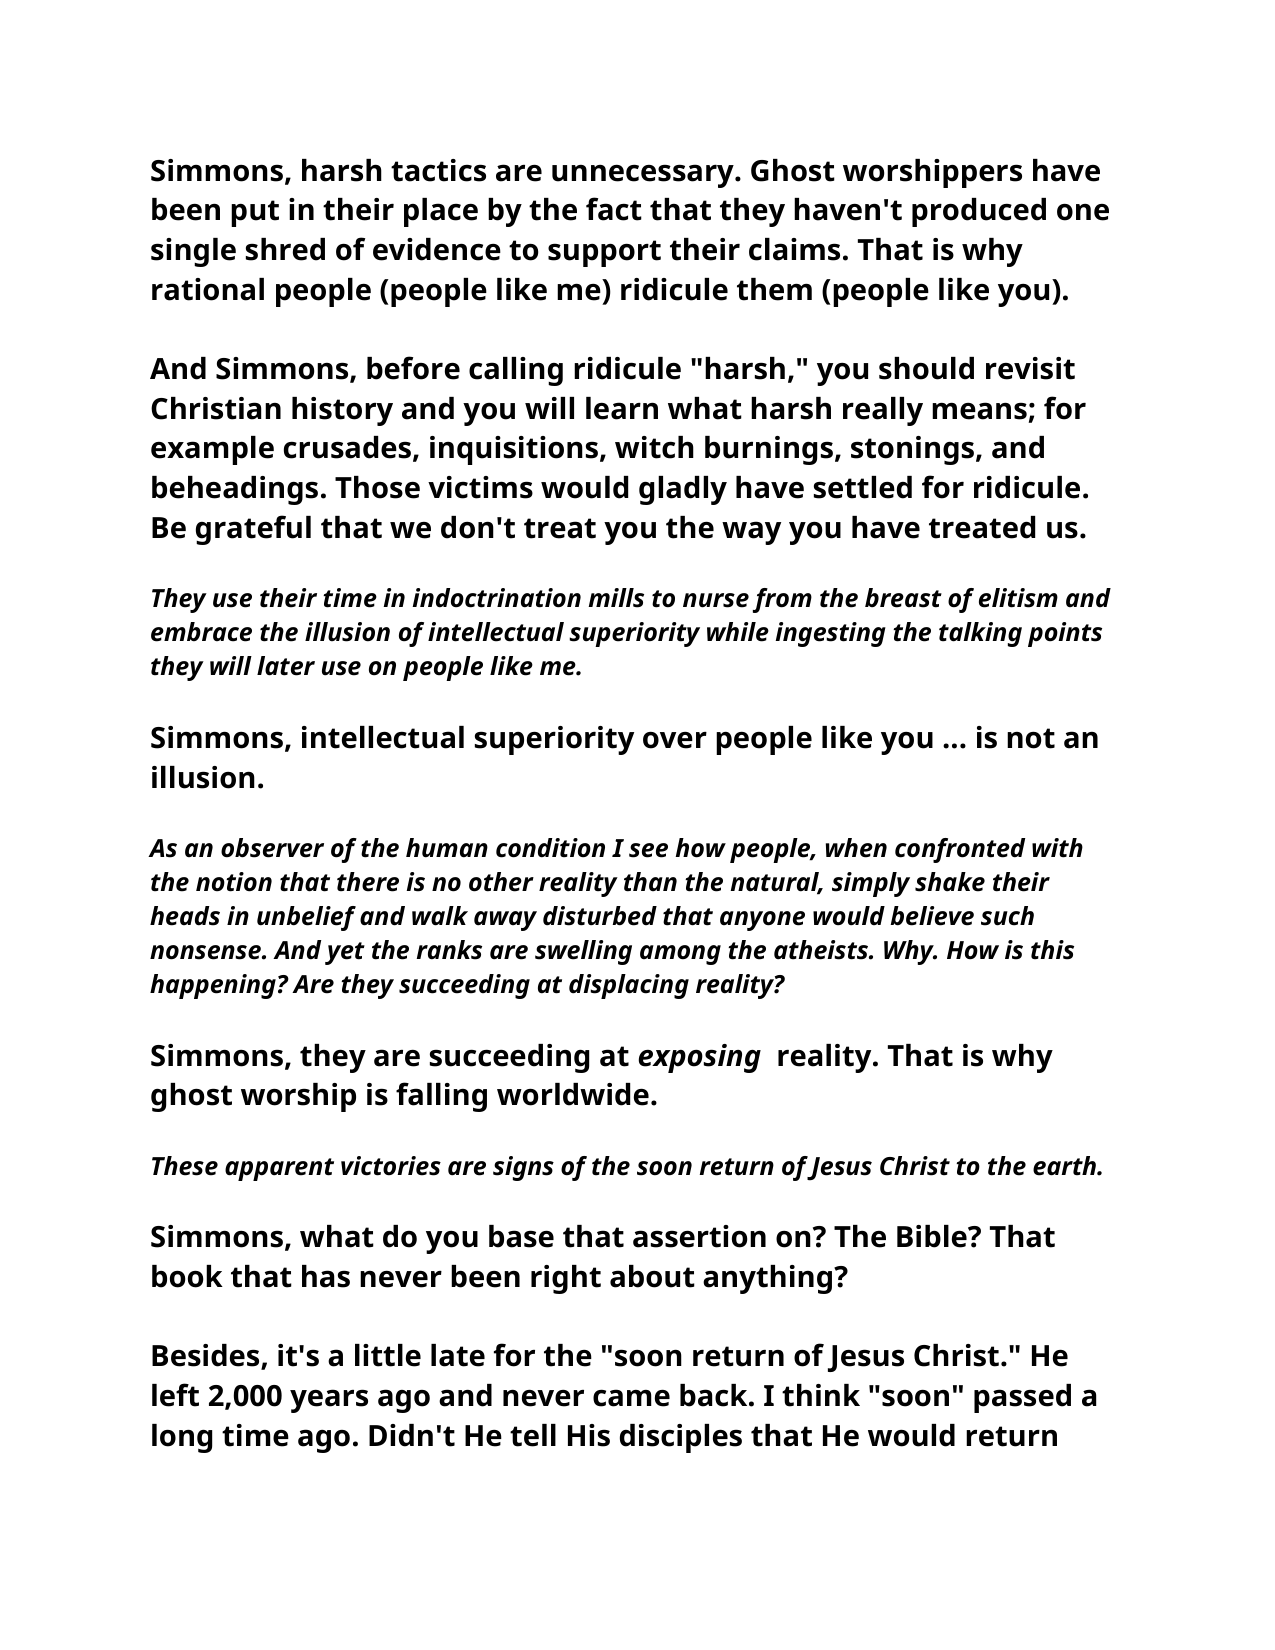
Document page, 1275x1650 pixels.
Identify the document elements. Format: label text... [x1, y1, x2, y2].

text As an observer of the human condition I see how people, when confronted with the notion that there is no other reality than the natural, simply shake their heads in unbelief and walk away disturbed that anyone would believe such nonsense. And yet the ranks are swelling among the atheists. Why. How is this happening? Are they succeeding at displacing reality? [150, 831, 1125, 1001]
text Simmons, intellectual superiority over people like you ... is not an illusion. [150, 717, 1125, 797]
text Simmons, what do you base that assertion on? The Bible? That book that has never been right about anything? [150, 1217, 1125, 1296]
text And Simmons, before calling ridicule "harsh," you should revisit Christian history and you will learn what harsh really means; for example crusades, inquisitions, witch burnings, stonings, and beheadings. Those victims would gladly have settled for ridicule. Be grateful that we don't treat you the way you have treated us. [150, 348, 1125, 547]
text They use their time in indoctrination mills to nurse from the breast of elitism and embrace the illusion of intellectual superiority while ingesting the talking points they will later use on people like me. [150, 581, 1125, 683]
text Simmons, harsh tactics are unnecessary. Ghost worshippers have been put in their place by the fact that they haven't produced one single shred of evidence to support their claims. That is why rational people (people like me) ridicule them (people like you). [150, 150, 1125, 309]
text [150, 1336, 1125, 1455]
text These apparent victories are signs of the soon return of Jesus Christ to the earth. [150, 1148, 1125, 1182]
text Simmons, they are succeeding at exposing reality. That is why ghost worship is falling worldwide. [150, 1035, 1125, 1114]
